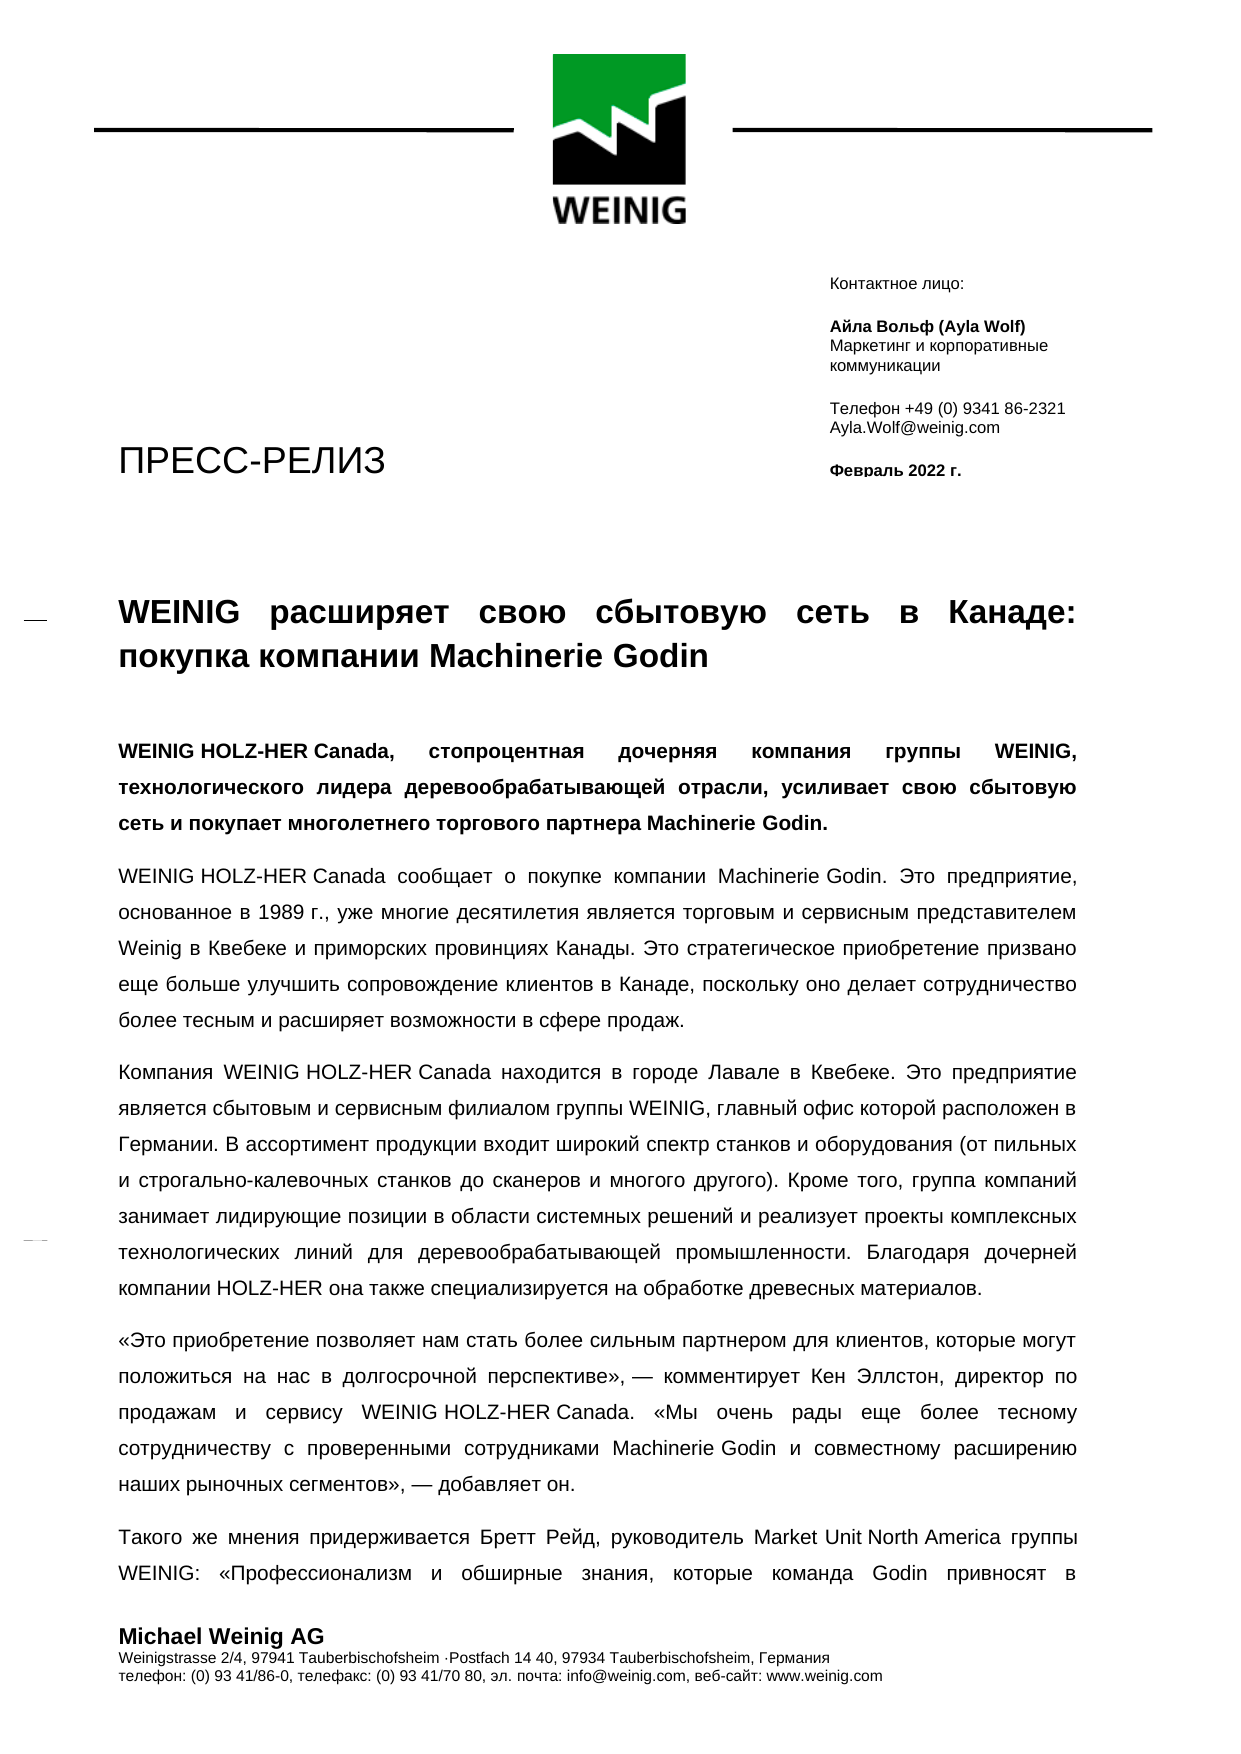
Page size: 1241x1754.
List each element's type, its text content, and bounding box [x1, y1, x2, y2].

picture [552, 54, 686, 224]
text ПРЕСС-РЕЛИЗ [118, 438, 974, 481]
text «Это приобретение позволяет нам стать более сильным партнером для клиентов, которые могут положиться на нас в долгосрочной перспективе», — комментирует Кен Эллстон, директор по продажам и сервису WEINIG HOLZ-HER Canada. «Мы очень рады еще более тесному сотрудничеству с проверенными сотрудниками Machinerie Godin и совместному расширению наших рыночных сегментов», — добавляет он. [118, 1328, 1078, 1496]
text Компания WEINIG HOLZ-HER Canada находится в городе Лавале в Квебеке. Это предприятие является сбытовым и сервисным филиалом группы WEINIG, главный офис которой расположен в Германии. В ассортимент продукции входит широкий спектр станков и оборудования (от пильных и строгально-калевочных станков до сканеров и многого другого). Кроме того, группа компаний занимает лидирующие позиции в области системных решений и реализует проекты комплексных технологических линий для деревообрабатывающей промышленности. Благодаря дочерней компании HOLZ-HER она также специализируется на обработке древесных материалов. [118, 1060, 1078, 1300]
text WEINIG HOLZ-HER Canada сообщает о покупке компании Machinerie Godin. Это предприятие, основанное в 1989 г., уже многие десятилетия является торговым и сервисным представителем Weinig в Квебеке и приморских провинциях Канады. Это стратегическое приобретение призвано еще больше улучшить сопровождение клиентов в Канаде, поскольку оно делает сотрудничество более тесным и расширяет возможности в сфере продаж. [118, 864, 1078, 1031]
text WEINIG расширяет свою сбытовую сеть в Канаде: покупка компании Machinerie Godin [118, 592, 1078, 674]
text WEINIG HOLZ-HER Canada, стопроцентная дочерняя компания группы WEINIG, технологического лидера деревообрабатывающей отрасли, усиливает свою сбытовую сеть и покупает многолетнего торгового партнера Machinerie Godin. [118, 739, 1078, 835]
